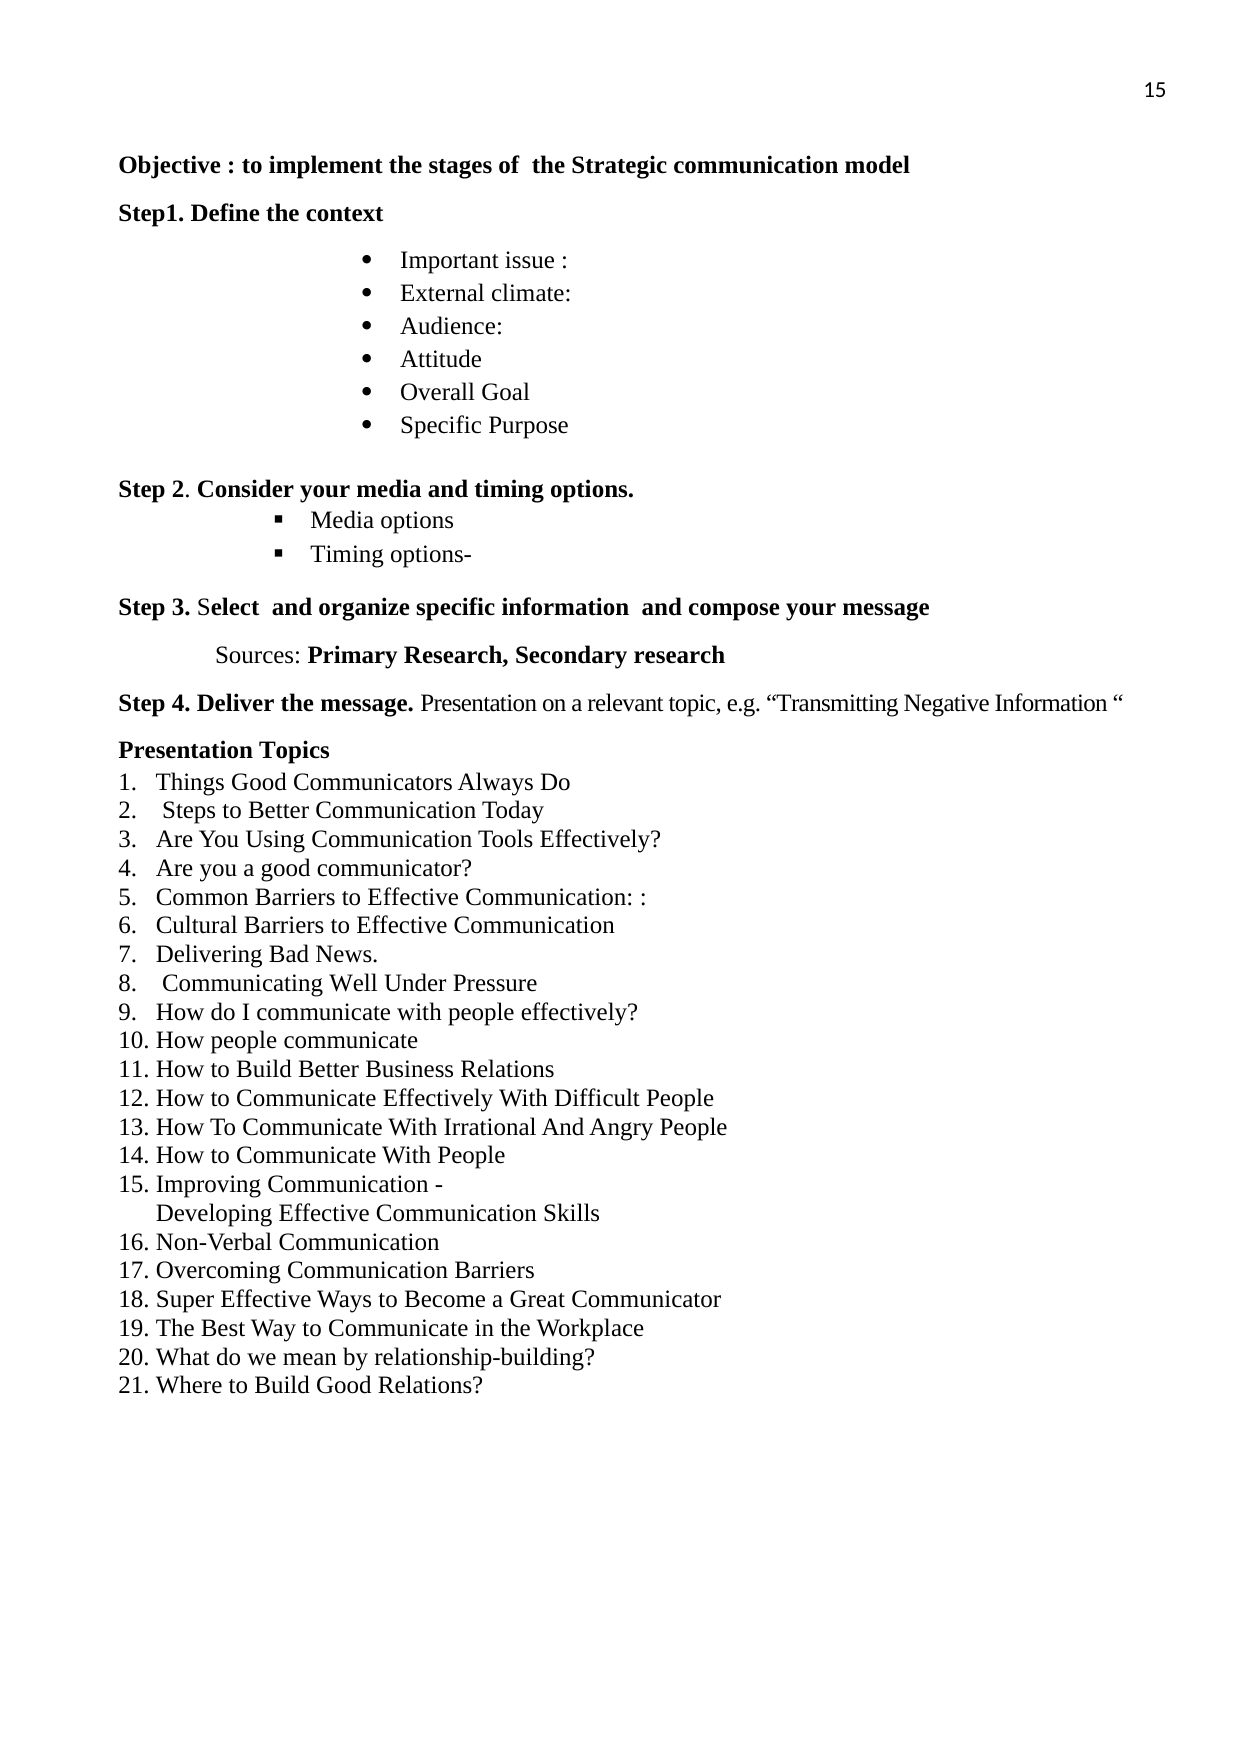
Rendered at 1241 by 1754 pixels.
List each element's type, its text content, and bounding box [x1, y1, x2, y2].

text Presentation Topics [118, 736, 1166, 764]
list Attitude [362, 344, 1166, 373]
list How To Communicate With Irrational And Angry People [118, 1112, 1166, 1140]
list Overcoming Communication Barriers [118, 1255, 1166, 1284]
list Communicating Well Under Pressure [118, 968, 1166, 997]
list Delivering Bad News. [118, 939, 1166, 968]
list Cultural Barriers to Effective Communication [118, 910, 1166, 939]
list Media options [273, 506, 1166, 534]
text Step 3. Select and organize specific information and compose your message [118, 592, 1166, 621]
list Timing options- [273, 539, 1166, 567]
list The Best Way to Communicate in the Workplace [118, 1313, 1166, 1342]
list What do we mean by relationship-building? [118, 1342, 1166, 1370]
list Step 2. Consider your media and timing options. [118, 474, 1166, 503]
list Are You Using Communication Tools Effectively? [118, 824, 1166, 853]
list Important issue : [362, 245, 1166, 274]
list Specific Purpose [362, 411, 1166, 439]
list How to Build Better Business Relations [118, 1054, 1166, 1083]
list How people communicate [118, 1025, 1166, 1054]
list Common Barriers to Effective Communication: : [118, 882, 1166, 910]
list Things Good Communicators Always Do [118, 767, 1166, 795]
list How to Communicate Effectively With Difficult People [118, 1083, 1166, 1112]
list How do I communicate with people effectively? [118, 997, 1166, 1025]
list Improving Communication - Developing Effective Communication Skills [118, 1169, 1166, 1227]
list Steps to Better Communication Today [118, 795, 1166, 824]
list Super Effective Ways to Become a Great Communicator [118, 1284, 1166, 1313]
list How to Communicate With People [118, 1140, 1166, 1169]
list Non-Verbal Communication [118, 1227, 1166, 1255]
list Where to Build Good Relations? [118, 1370, 1166, 1399]
list Overall Goal [362, 377, 1166, 406]
text Objective : to implement the stages of the Strategic communication model [118, 150, 1166, 179]
text Step 4. Deliver the message. Presentation on a relevant topic, e.g. “Transmitting Negative Information “ [118, 688, 1166, 717]
text Step1. Define the context [118, 198, 1166, 226]
text Sources: Primary Research, Secondary research [215, 640, 1166, 669]
list External climate: [362, 278, 1166, 307]
list Audience: [362, 311, 1166, 340]
list Are you a good communicator? [118, 853, 1166, 882]
